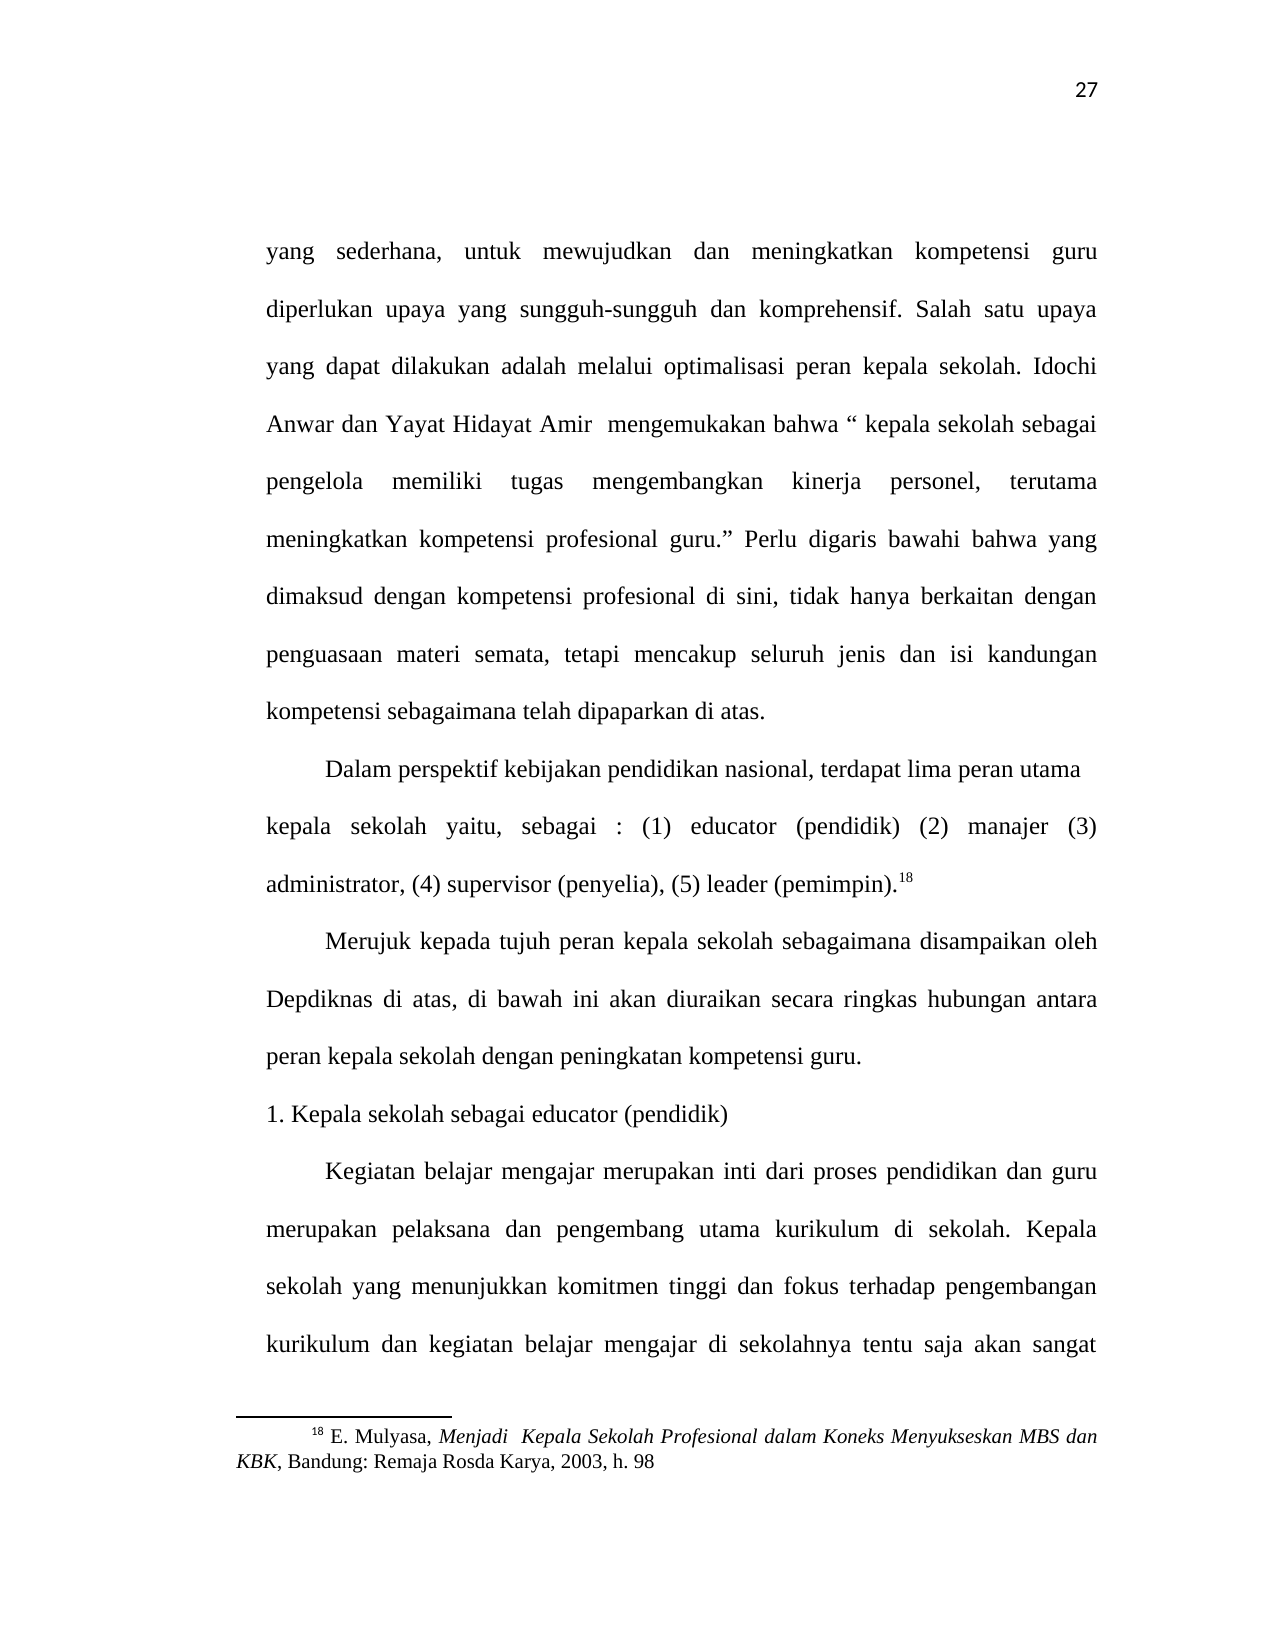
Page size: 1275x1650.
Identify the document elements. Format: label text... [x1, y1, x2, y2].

text 1. Kepala sekolah sebagai educator (pendidik) [266, 1214, 1098, 1242]
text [266, 236, 1098, 840]
text Dalam perspektif kebijakan pendidikan nasional, terdapat lima peran utama [266, 869, 1098, 897]
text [266, 1271, 1098, 1357]
text Merujuk kepada tujuh peran kepala sekolah sebagaimana disampaikan oleh Depdiknas di atas, di bawah ini akan diuraikan secara ringkas hubungan antara peran kepala sekolah dengan peningkatan kompetensi guru. [266, 1041, 1098, 1185]
text kepala sekolah yaitu, sebagai : (1) educator (pendidik) (2) manajer (3) administrator, (4) supervisor (penyelia), (5) leader (pemimpin). [266, 926, 1098, 1012]
